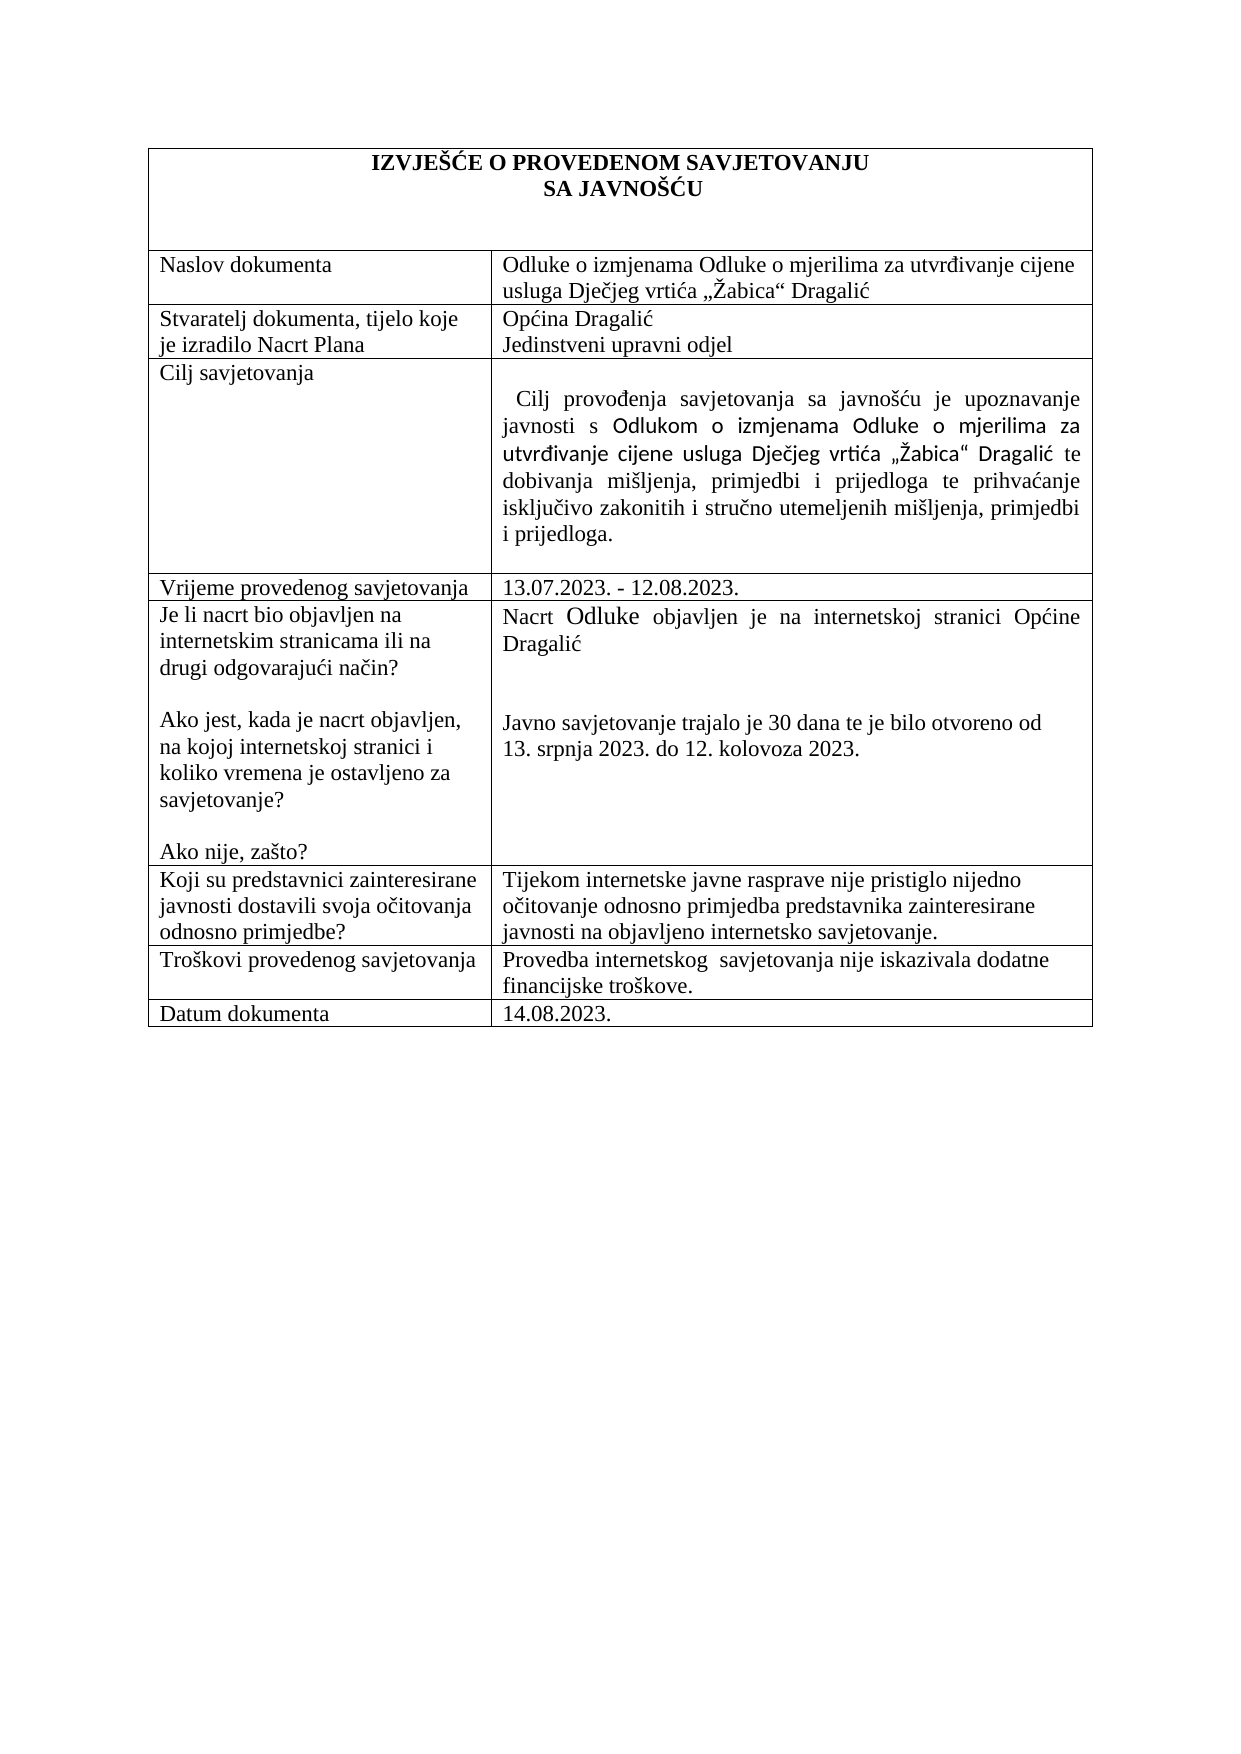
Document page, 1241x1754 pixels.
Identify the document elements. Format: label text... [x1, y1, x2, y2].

table_cell Troškovi provedenog savjetovanja [149, 946, 491, 998]
table_cell Stvaratelj dokumenta, tijelo koje je izradilo Nacrt Plana [149, 305, 491, 357]
table_cell Provedba internetskog savjetovanja nije iskazivala dodatne financijske troškove. [492, 946, 1092, 998]
table_cell 13.07.2023. - 12.08.2023. [492, 574, 1092, 600]
table_cell Cilj savjetovanja [149, 359, 491, 573]
table_cell Je li nacrt bio objavljen na internetskim stranicama ili na drugi odgovarajući način? Ako jest, kada je nacrt objavljen, na kojoj internetskoj stranici i koliko vremena je ostavljeno za savjetovanje? Ako nije, zašto? [149, 601, 491, 865]
table_cell Koji su predstavnici zainteresirane javnosti dostavili svoja očitovanja odnosno primjedbe? [149, 866, 491, 945]
table_cell Vrijeme provedenog savjetovanja [149, 574, 491, 600]
table_cell 14.08.2023. [492, 1000, 1092, 1026]
table_cell Cilj provođenja savjetovanja sa javnošću je upoznavanje javnosti s Odlukom o izmjenama Odluke o mjerilima za utvrđivanje cijene usluga Dječjeg vrtića „Žabica“ Dragalić te dobivanja mišljenja, primjedbi i prijedloga te prihvaćanje isključivo zakonitih i stručno utemeljenih mišljenja, primjedbi i prijedloga. [492, 359, 1092, 573]
table_cell Tijekom internetske javne rasprave nije pristiglo nijedno očitovanje odnosno primjedba predstavnika zainteresirane javnosti na objavljeno internetsko savjetovanje. [492, 866, 1092, 945]
table_cell Datum dokumenta [149, 1000, 491, 1026]
table_cell Odluke o izmjenama Odluke o mjerilima za utvrđivanje cijene usluga Dječjeg vrtića „Žabica“ Dragalić [492, 251, 1092, 304]
table_cell Nacrt Odluke objavljen je na internetskoj stranici Općine Dragalić Javno savjetovanje trajalo je 30 dana te je bilo otvoreno od 13. srpnja 2023. do 12. kolovoza 2023. [492, 601, 1092, 865]
table_cell Naslov dokumenta [149, 251, 491, 304]
table_cell Općina Dragalić Jedinstveni upravni odjel [492, 305, 1092, 357]
table_header IZVJEŠĆE O PROVEDENOM SAVJETOVANJU SA JAVNOŠĆU [149, 149, 1092, 250]
